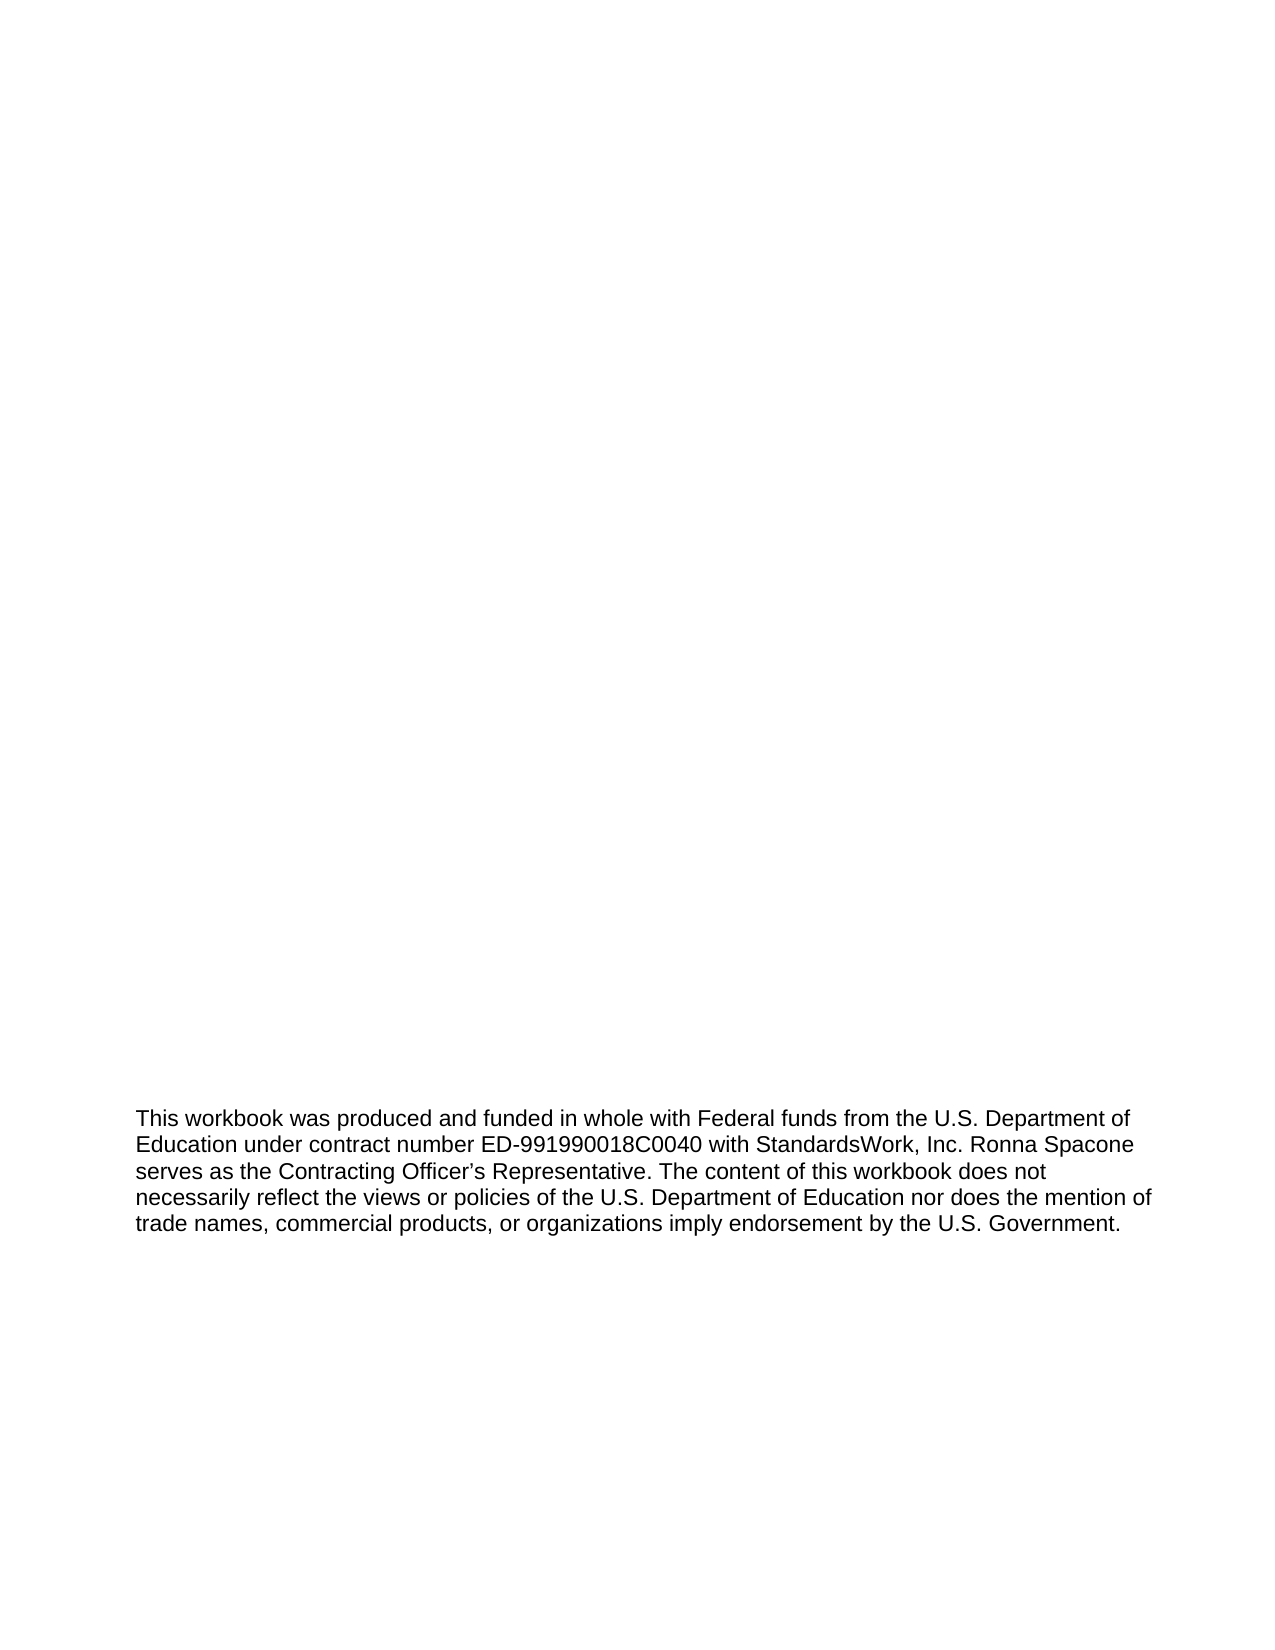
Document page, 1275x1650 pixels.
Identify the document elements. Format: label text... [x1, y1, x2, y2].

text This workbook was produced and funded in whole with Federal funds from the U.S. Department of Education under contract number ED-991990018C0040 with StandardsWork, Inc. Ronna Spacone serves as the Contracting Officer’s Representative. The content of this workbook does not necessarily reflect the views or policies of the U.S. Department of Education nor does the mention of trade names, commercial products, or organizations imply endorsement by the U.S. Government. [135, 1105, 1164, 1237]
